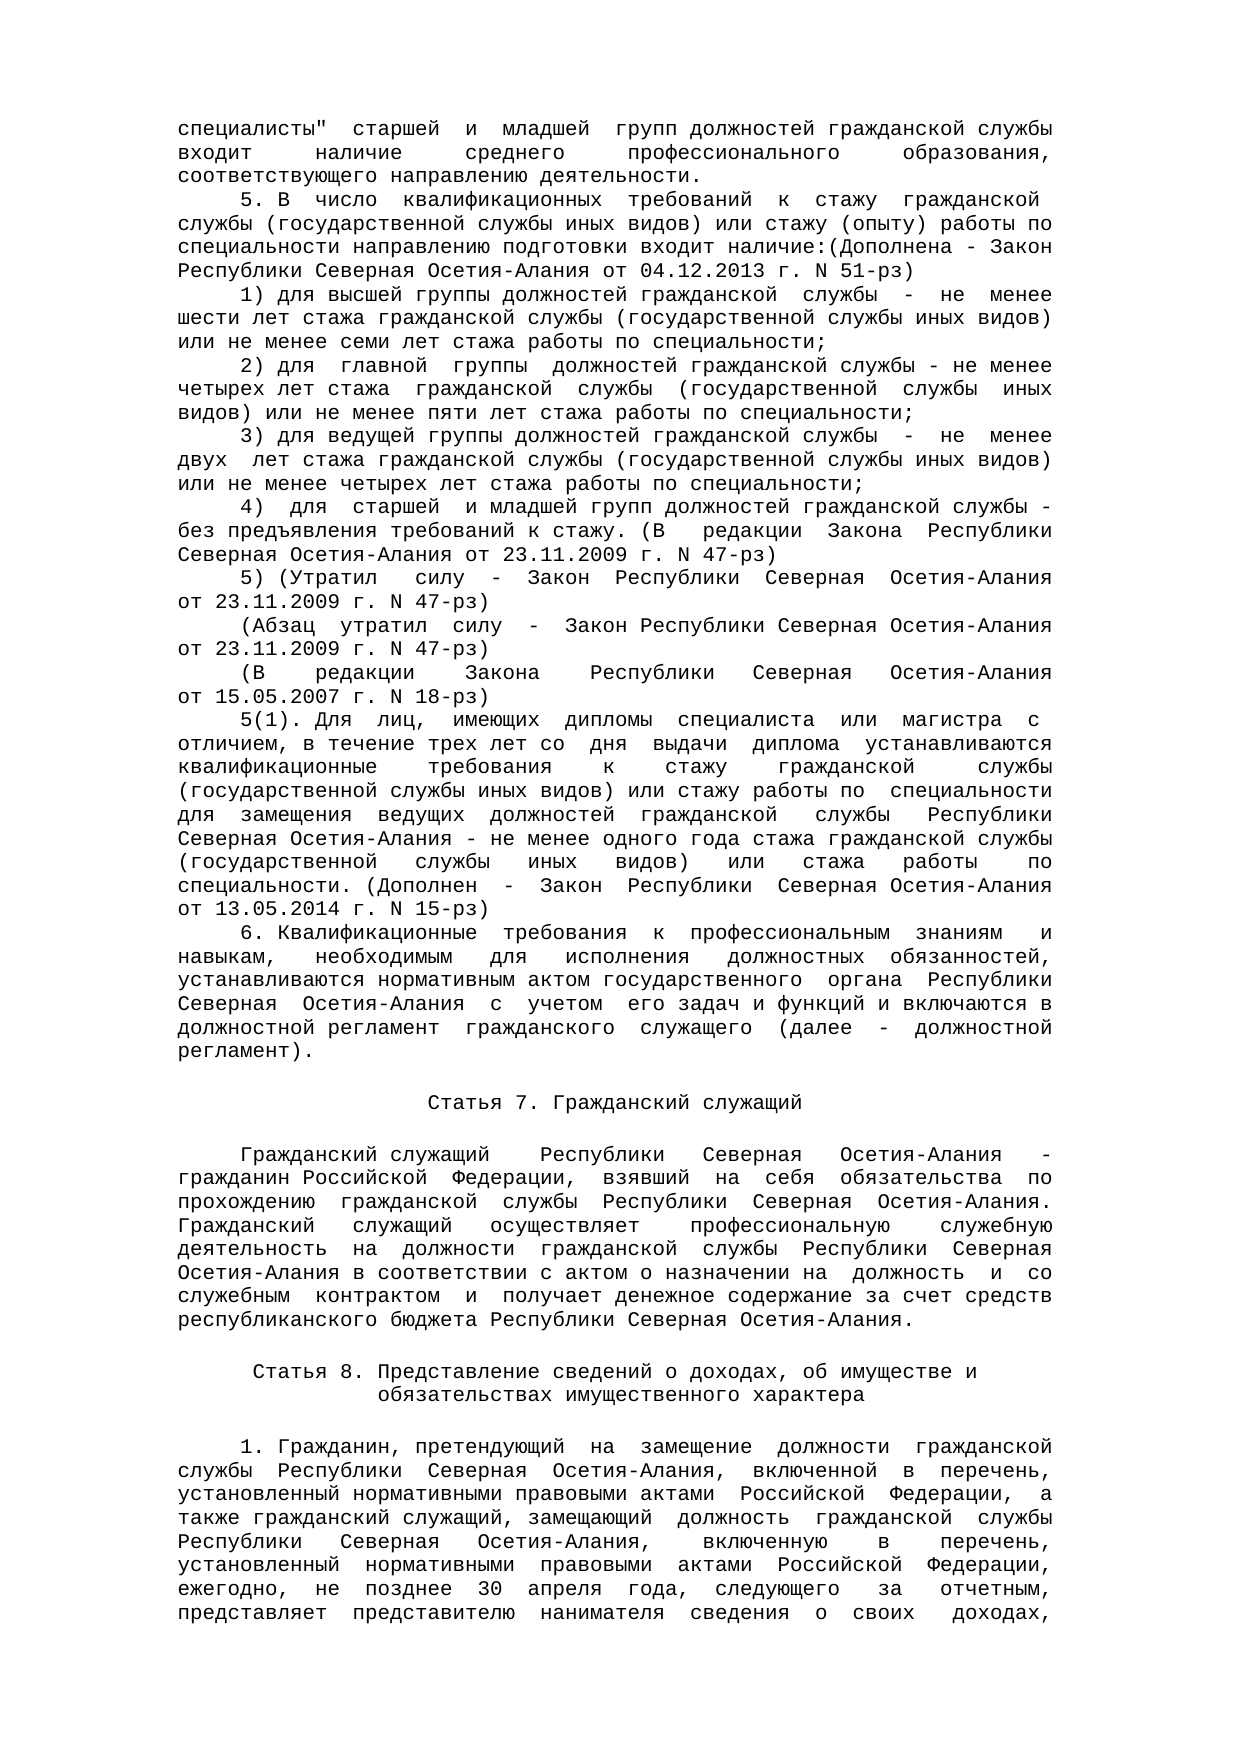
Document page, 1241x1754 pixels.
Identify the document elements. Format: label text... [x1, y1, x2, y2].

text от 13.05.2014 г. N 15-рз) [177, 898, 1152, 922]
text Гражданский служащий Республики Северная Осетия-Алания - [177, 1144, 1152, 1167]
text или не менее четырех лет стажа работы по специальности; [177, 473, 1152, 496]
text деятельность на должности гражданской службы Республики Северная [177, 1238, 1152, 1262]
text установленный нормативными правовыми актами Российской Федерации, [177, 1554, 1152, 1578]
text 6. Квалификационные требования к профессиональным знаниям и [177, 922, 1152, 946]
text обязательствах имущественного характера [177, 1384, 1152, 1408]
text службы Республики Северная Осетия-Алания, включенной в перечень, [177, 1460, 1152, 1483]
text отличием, в течение трех лет со дня выдачи диплома устанавливаются [177, 733, 1152, 757]
text от 15.05.2007 г. N 18-рз) [177, 686, 1152, 709]
text также гражданский служащий, замещающий должность гражданской службы [177, 1507, 1152, 1531]
text специальности. (Дополнен - Закон Республики Северная Осетия-Алания [177, 875, 1152, 898]
text (В редакции Закона Республики Северная Осетия-Алания [177, 662, 1152, 686]
text 4) для старшей и младшей групп должностей гражданской службы - [177, 496, 1152, 520]
text соответствующего направлению деятельности. [177, 165, 1152, 189]
text от 23.11.2009 г. N 47-рз) [177, 638, 1152, 662]
text специальности направлению подготовки входит наличие:(Дополнена - Закон [177, 236, 1152, 260]
text для замещения ведущих должностей гражданской службы Республики [177, 804, 1152, 827]
text Статья 8. Представление сведений о доходах, об имуществе и [177, 1361, 1152, 1384]
text 5) (Утратил силу - Закон Республики Северная Осетия-Алания [177, 567, 1152, 591]
text Осетия-Алания в соответствии с актом о назначении на должность и со [177, 1262, 1152, 1286]
text служебным контрактом и получает денежное содержание за счет средств [177, 1286, 1152, 1309]
text двух лет стажа гражданской службы (государственной службы иных видов) [177, 449, 1152, 473]
text или не менее семи лет стажа работы по специальности; [177, 331, 1152, 354]
text Северная Осетия-Алания - не менее одного года стажа гражданской службы [177, 827, 1152, 851]
text Северная Осетия-Алания от 23.11.2009 г. N 47-рз) [177, 544, 1152, 567]
text навыкам, необходимым для исполнения должностных обязанностей, [177, 946, 1152, 969]
text шести лет стажа гражданской службы (государственной службы иных видов) [177, 307, 1152, 331]
text 3) для ведущей группы должностей гражданской службы - не менее [177, 426, 1152, 449]
text (Абзац утратил силу - Закон Республики Северная Осетия-Алания [177, 615, 1152, 638]
text должностной регламент гражданского служащего (далее - должностной [177, 1017, 1152, 1040]
text четырех лет стажа гражданской службы (государственной службы иных [177, 378, 1152, 402]
text видов) или не менее пяти лет стажа работы по специальности; [177, 402, 1152, 426]
text квалификационные требования к стажу гражданской службы [177, 757, 1152, 780]
text входит наличие среднего профессионального образования, [177, 142, 1152, 165]
text (государственной службы иных видов) или стажу работы по специальности [177, 780, 1152, 804]
text Статья 7. Гражданский служащий [177, 1092, 1152, 1116]
text представляет представителю нанимателя сведения о своих доходах, [177, 1602, 1152, 1625]
text республиканского бюджета Республики Северная Осетия-Алания. [177, 1309, 1152, 1333]
text 1. Гражданин, претендующий на замещение должности гражданской [177, 1436, 1152, 1460]
text регламент). [177, 1040, 1152, 1064]
text устанавливаются нормативным актом государственного органа Республики [177, 969, 1152, 993]
text Северная Осетия-Алания с учетом его задач и функций и включаются в [177, 993, 1152, 1017]
text от 23.11.2009 г. N 47-рз) [177, 591, 1152, 615]
text 5. В число квалификационных требований к стажу гражданской [177, 189, 1152, 213]
text ежегодно, не позднее 30 апреля года, следующего за отчетным, [177, 1578, 1152, 1602]
text Республики Северная Осетия-Алания, включенную в перечень, [177, 1531, 1152, 1554]
text Республики Северная Осетия-Алания от 04.12.2013 г. N 51-рз) [177, 260, 1152, 284]
text службы (государственной службы иных видов) или стажу (опыту) работы по [177, 213, 1152, 236]
text 2) для главной группы должностей гражданской службы - не менее [177, 354, 1152, 378]
text 1) для высшей группы должностей гражданской службы - не менее [177, 284, 1152, 307]
text прохождению гражданской службы Республики Северная Осетия-Алания. [177, 1191, 1152, 1214]
text специалисты" старшей и младшей групп должностей гражданской службы [177, 118, 1152, 142]
text гражданин Российской Федерации, взявший на себя обязательства по [177, 1167, 1152, 1191]
text без предъявления требований к стажу. (В редакции Закона Республики [177, 520, 1152, 544]
text (государственной службы иных видов) или стажа работы по [177, 851, 1152, 875]
text установленный нормативными правовыми актами Российской Федерации, а [177, 1483, 1152, 1507]
text 5(1). Для лиц, имеющих дипломы специалиста или магистра с [177, 709, 1152, 733]
text Гражданский служащий осуществляет профессиональную служебную [177, 1214, 1152, 1238]
